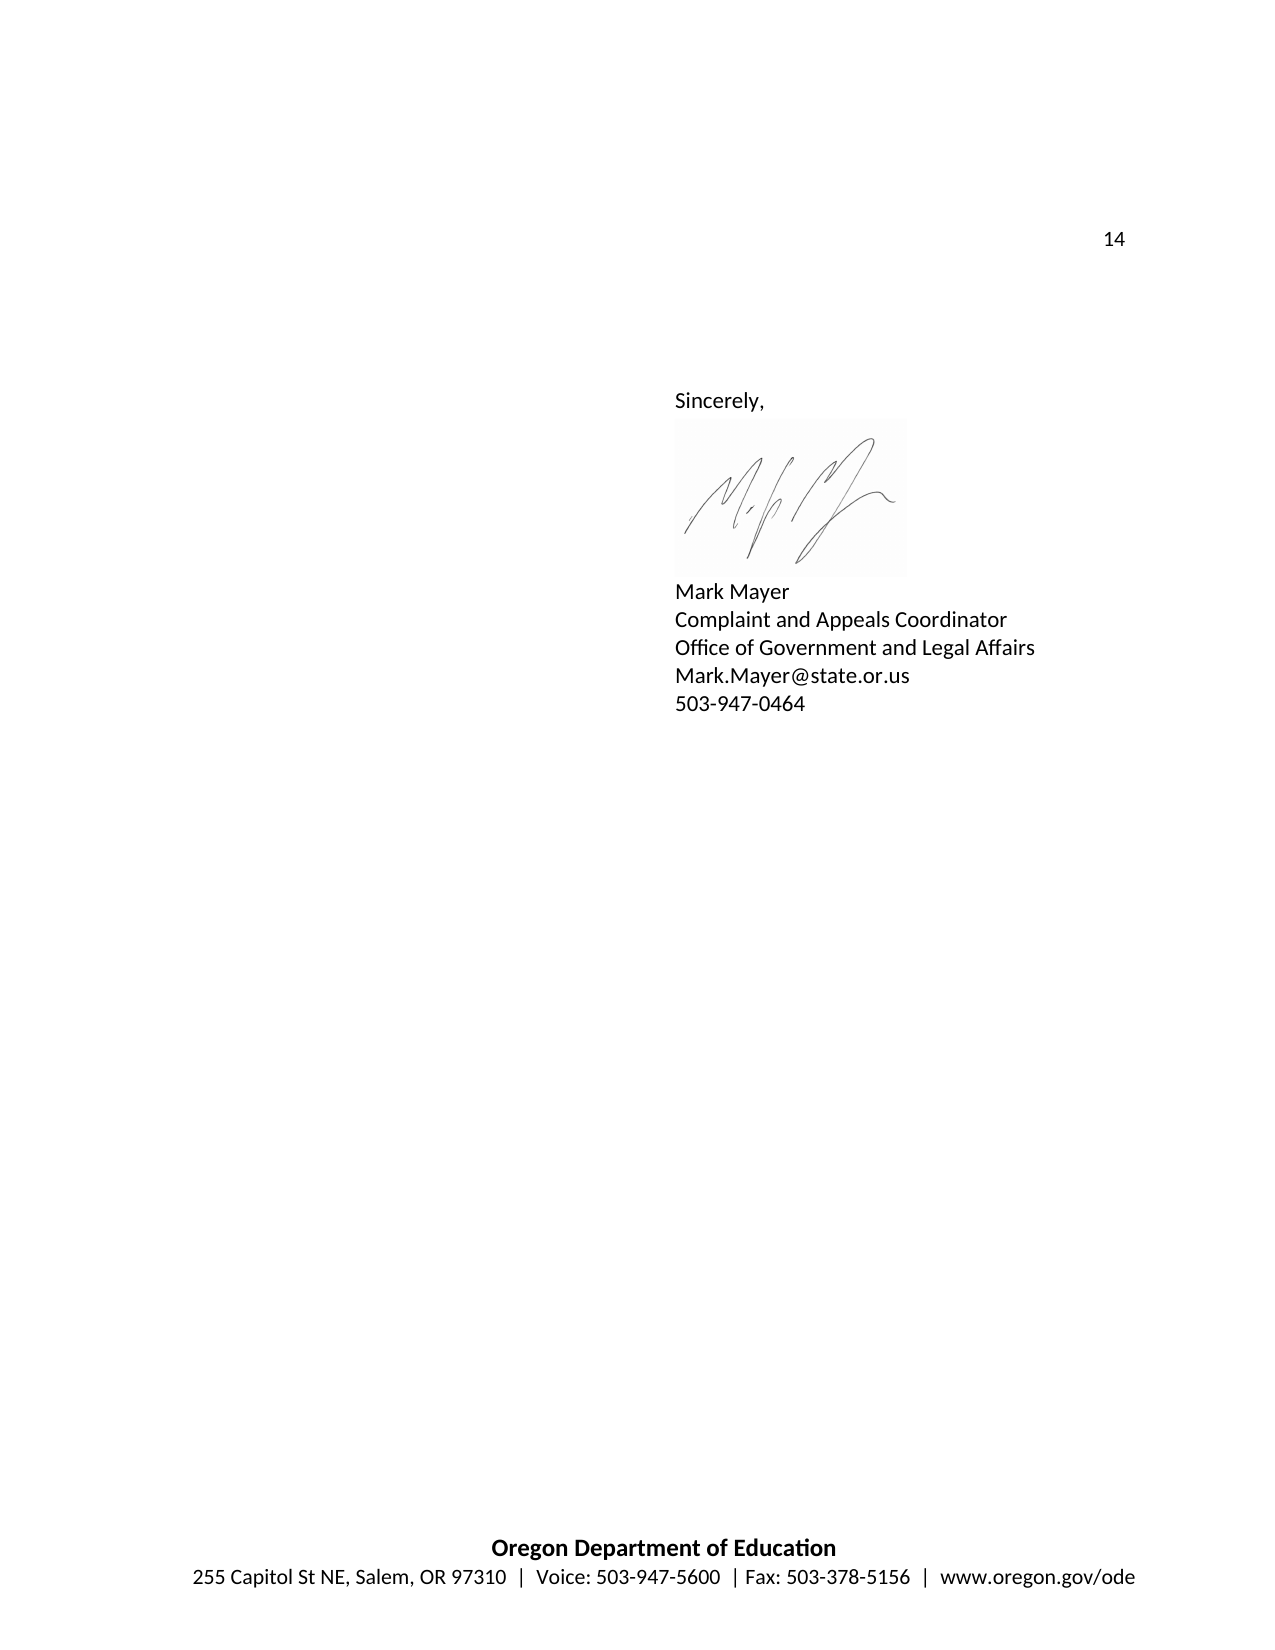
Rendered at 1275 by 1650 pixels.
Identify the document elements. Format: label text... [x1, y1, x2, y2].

text Mark.Mayer@state.or.us [600, 661, 1125, 689]
text Complaint and Appeals Coordinator [675, 605, 1125, 633]
text Sincerely, [600, 386, 1125, 414]
text Mark Mayer [675, 577, 1125, 605]
text Office of Government and Legal Affairs [600, 633, 1125, 661]
text 503-947-0464 [600, 689, 1125, 717]
